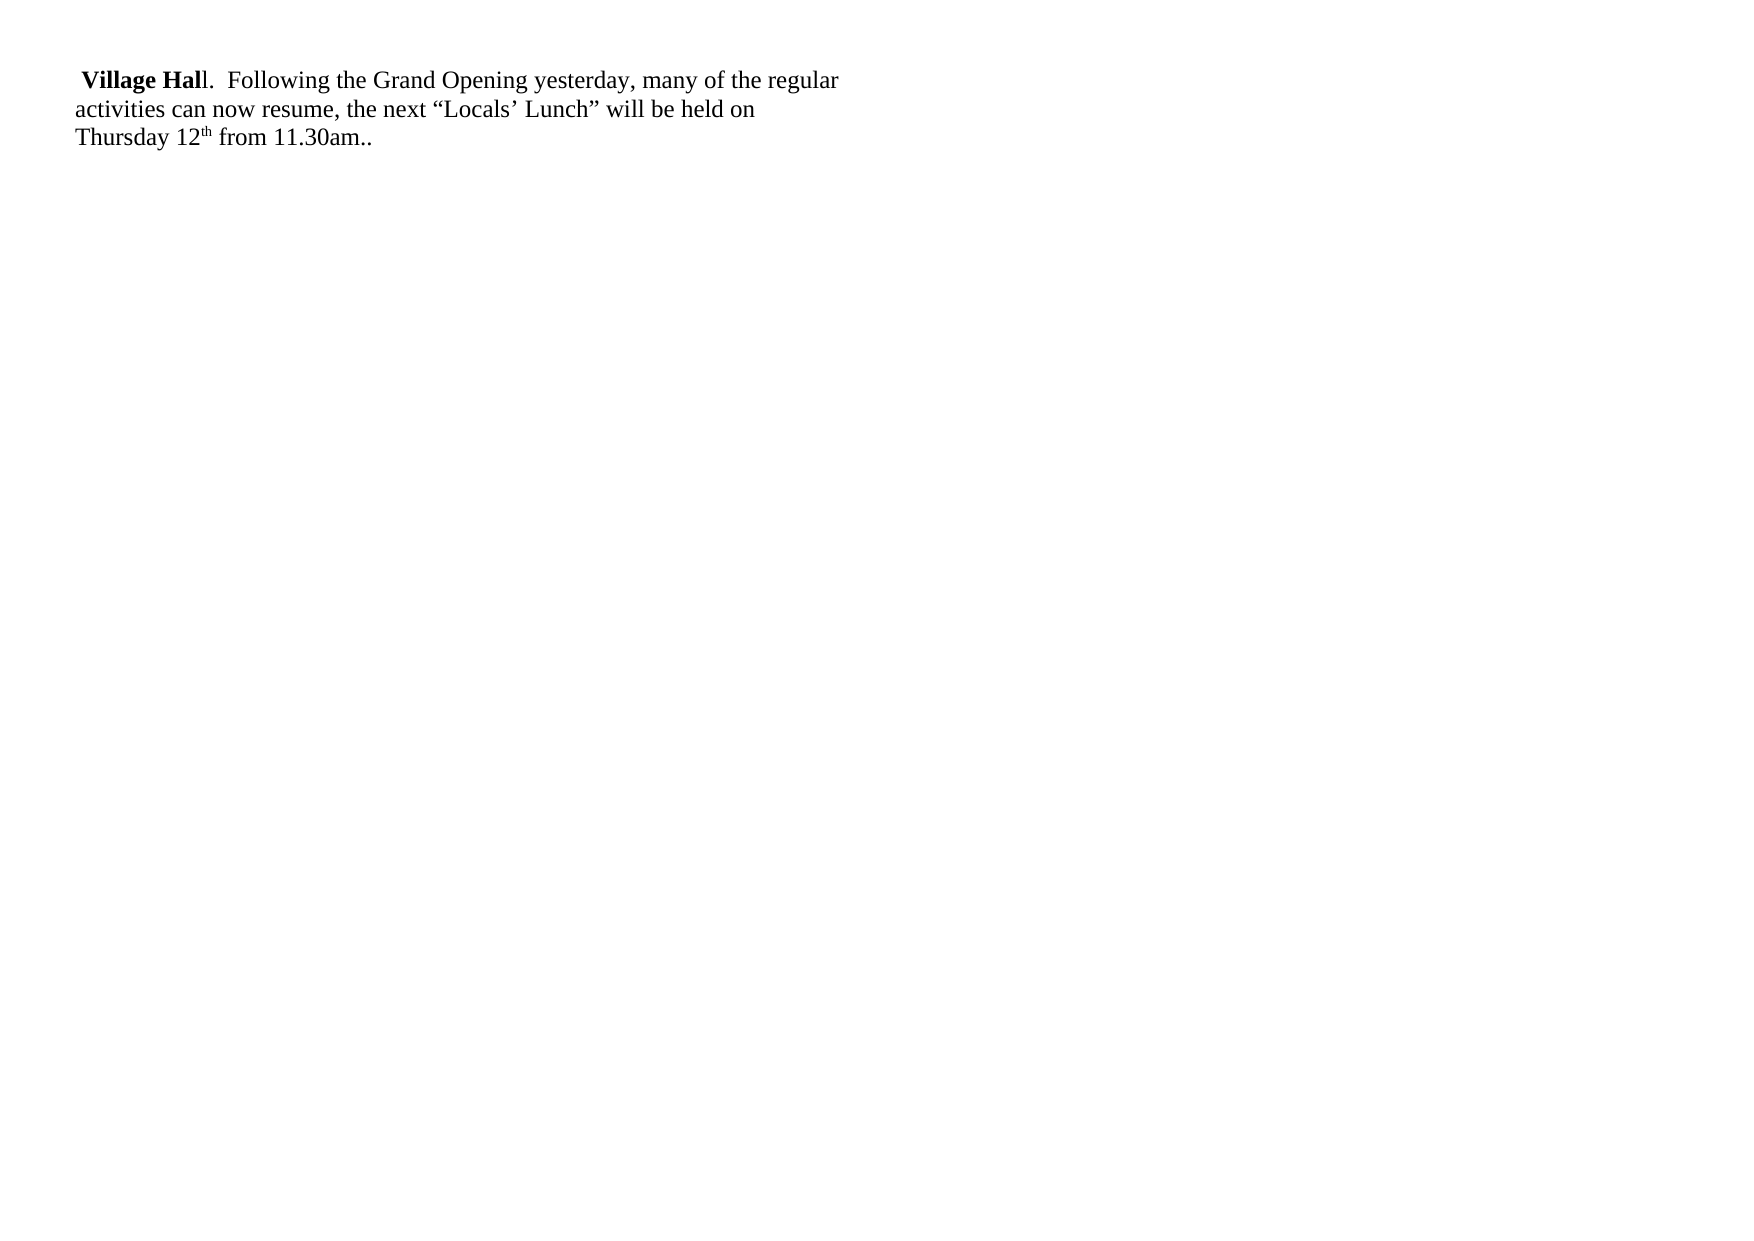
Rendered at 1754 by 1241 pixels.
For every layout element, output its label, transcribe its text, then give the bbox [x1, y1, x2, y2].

text Village Hall. Following the Grand Opening yesterday, many of the regular activities can now resume, the next “Locals’ Lunch” will be held on Thursday 12th from 11.30am.. [75, 65, 848, 151]
